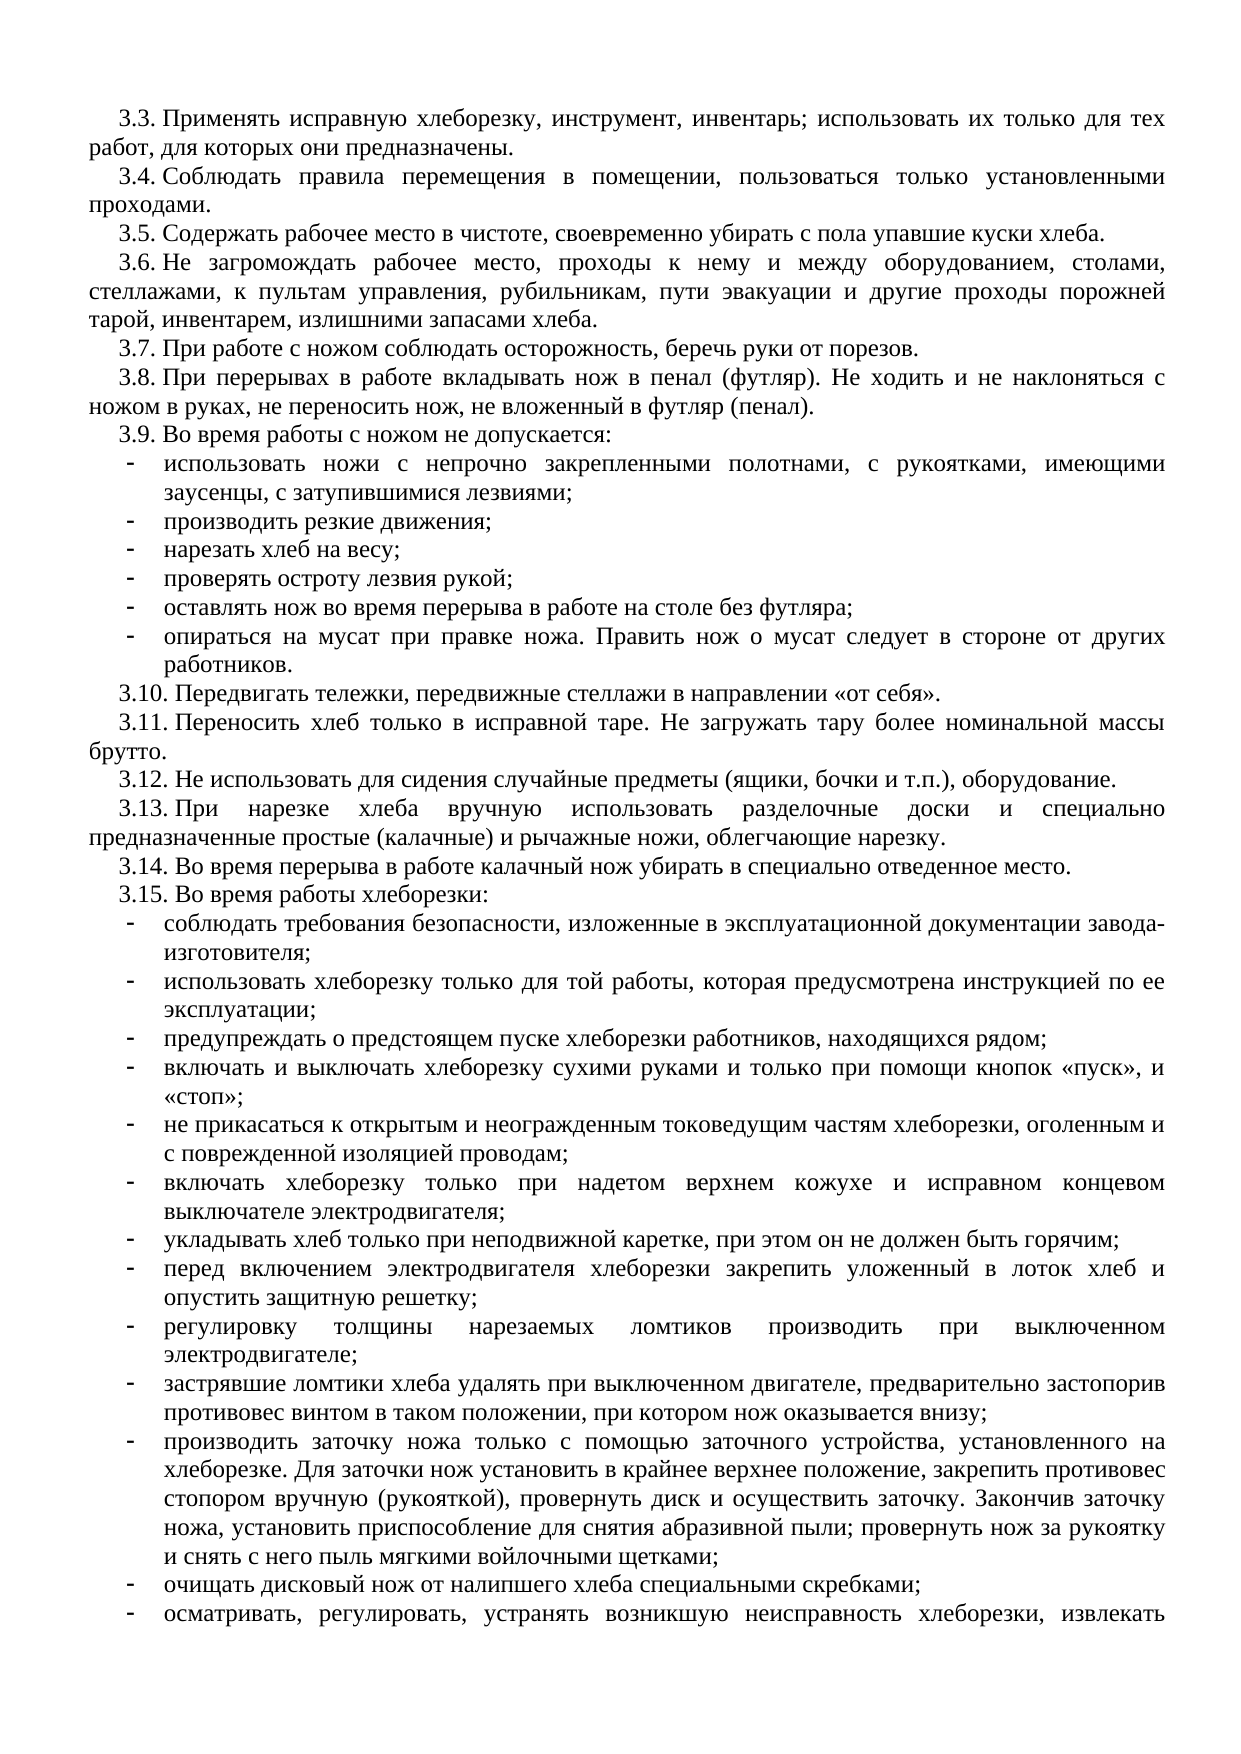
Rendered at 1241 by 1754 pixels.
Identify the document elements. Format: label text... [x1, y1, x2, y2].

list застрявшие ломтики хлеба удалять при выключенном двигателе, предварительно застопорив противовес винтом в таком положении, при котором нож оказывается внизу; [126, 1368, 1166, 1426]
list предупреждать о предстоящем пуске хлеборезки работников, находящихся рядом; [126, 1023, 1166, 1052]
list Во время работы хлеборезки: [89, 879, 1166, 908]
list соблюдать требования безопасности, изложенные в эксплуатационной документации завода-изготовителя; [126, 908, 1166, 966]
list Переносить хлеб только в исправной таре. Не загружать тару более номинальной массы брутто. [89, 707, 1166, 764]
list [126, 1598, 1166, 1627]
list Не использовать для сидения случайные предметы (ящики, бочки и т.п.), оборудование. [89, 764, 1166, 793]
list перед включением электродвигателя хлеборезки закрепить уложенный в лоток хлеб и опустить защитную решетку; [126, 1253, 1166, 1311]
list нарезать хлеб на весу; [126, 534, 1166, 563]
list проверять остроту лезвия рукой; [126, 563, 1166, 592]
list Во время работы с ножом не допускается: [89, 419, 1166, 448]
list опираться на мусат при правке ножа. Править нож о мусат следует в стороне от других работников. [126, 621, 1166, 678]
list очищать дисковый нож от налипшего хлеба специальными скребками; [126, 1569, 1166, 1598]
list производить заточку ножа только с помощью заточного устройства, установленного на хлеборезке. Для заточки нож установить в крайнее верхнее положение, закрепить противовес стопором вручную (рукояткой), провернуть диск и осуществить заточку. Закончив заточку ножа, установить приспособление для снятия абразивной пыли; провернуть нож за рукоятку и снять с него пыль мягкими войлочными щетками; [126, 1426, 1166, 1569]
list включать хлеборезку только при надетом верхнем кожухе и исправном концевом выключателе электродвигателя; [126, 1167, 1166, 1224]
list Применять исправную хлеборезку, инструмент, инвентарь; использовать их только для тех работ, для которых они предназначены. [89, 103, 1166, 161]
list При нарезке хлеба вручную использовать разделочные доски и специально предназначенные простые (калачные) и рычажные ножи, облегчающие нарезку. [89, 793, 1166, 851]
list укладывать хлеб только при неподвижной каретке, при этом он не должен быть горячим; [126, 1224, 1166, 1253]
list При перерывах в работе вкладывать нож в пенал (футляр). Не ходить и не наклоняться с ножом в руках, не переносить нож, не вложенный в футляр (пенал). [89, 362, 1166, 419]
list регулировку толщины нарезаемых ломтиков производить при выключенном электродвигателе; [126, 1311, 1166, 1368]
list оставлять нож во время перерыва в работе на столе без футляра; [126, 592, 1166, 621]
list не прикасаться к открытым и неогражденным токоведущим частям хлеборезки, оголенным и с поврежденной изоляцией проводам; [126, 1109, 1166, 1167]
list Соблюдать правила перемещения в помещении, пользоваться только установленными проходами. [89, 161, 1166, 218]
list производить резкие движения; [126, 506, 1166, 534]
list Не загромождать рабочее место, проходы к нему и между оборудованием, столами, стеллажами, к пультам управления, рубильникам, пути эвакуации и другие проходы порожней тарой, инвентарем, излишними запасами хлеба. [89, 247, 1166, 333]
list Передвигать тележки, передвижные стеллажи в направлении «от себя». [89, 678, 1166, 707]
list использовать хлеборезку только для той работы, которая предусмотрена инструкцией по ее эксплуатации; [126, 966, 1166, 1023]
list Содержать рабочее место в чистоте, своевременно убирать с пола упавшие куски хлеба. [89, 218, 1166, 247]
list При работе с ножом соблюдать осторожность, беречь руки от порезов. [89, 333, 1166, 362]
list использовать ножи с непрочно закрепленными полотнами, с рукоятками, имеющими заусенцы, с затупившимися лезвиями; [126, 448, 1166, 506]
list включать и выключать хлеборезку сухими руками и только при помощи кнопок «пуск», и «стоп»; [126, 1052, 1166, 1109]
list Во время перерыва в работе калачный нож убирать в специально отведенное место. [89, 851, 1166, 879]
